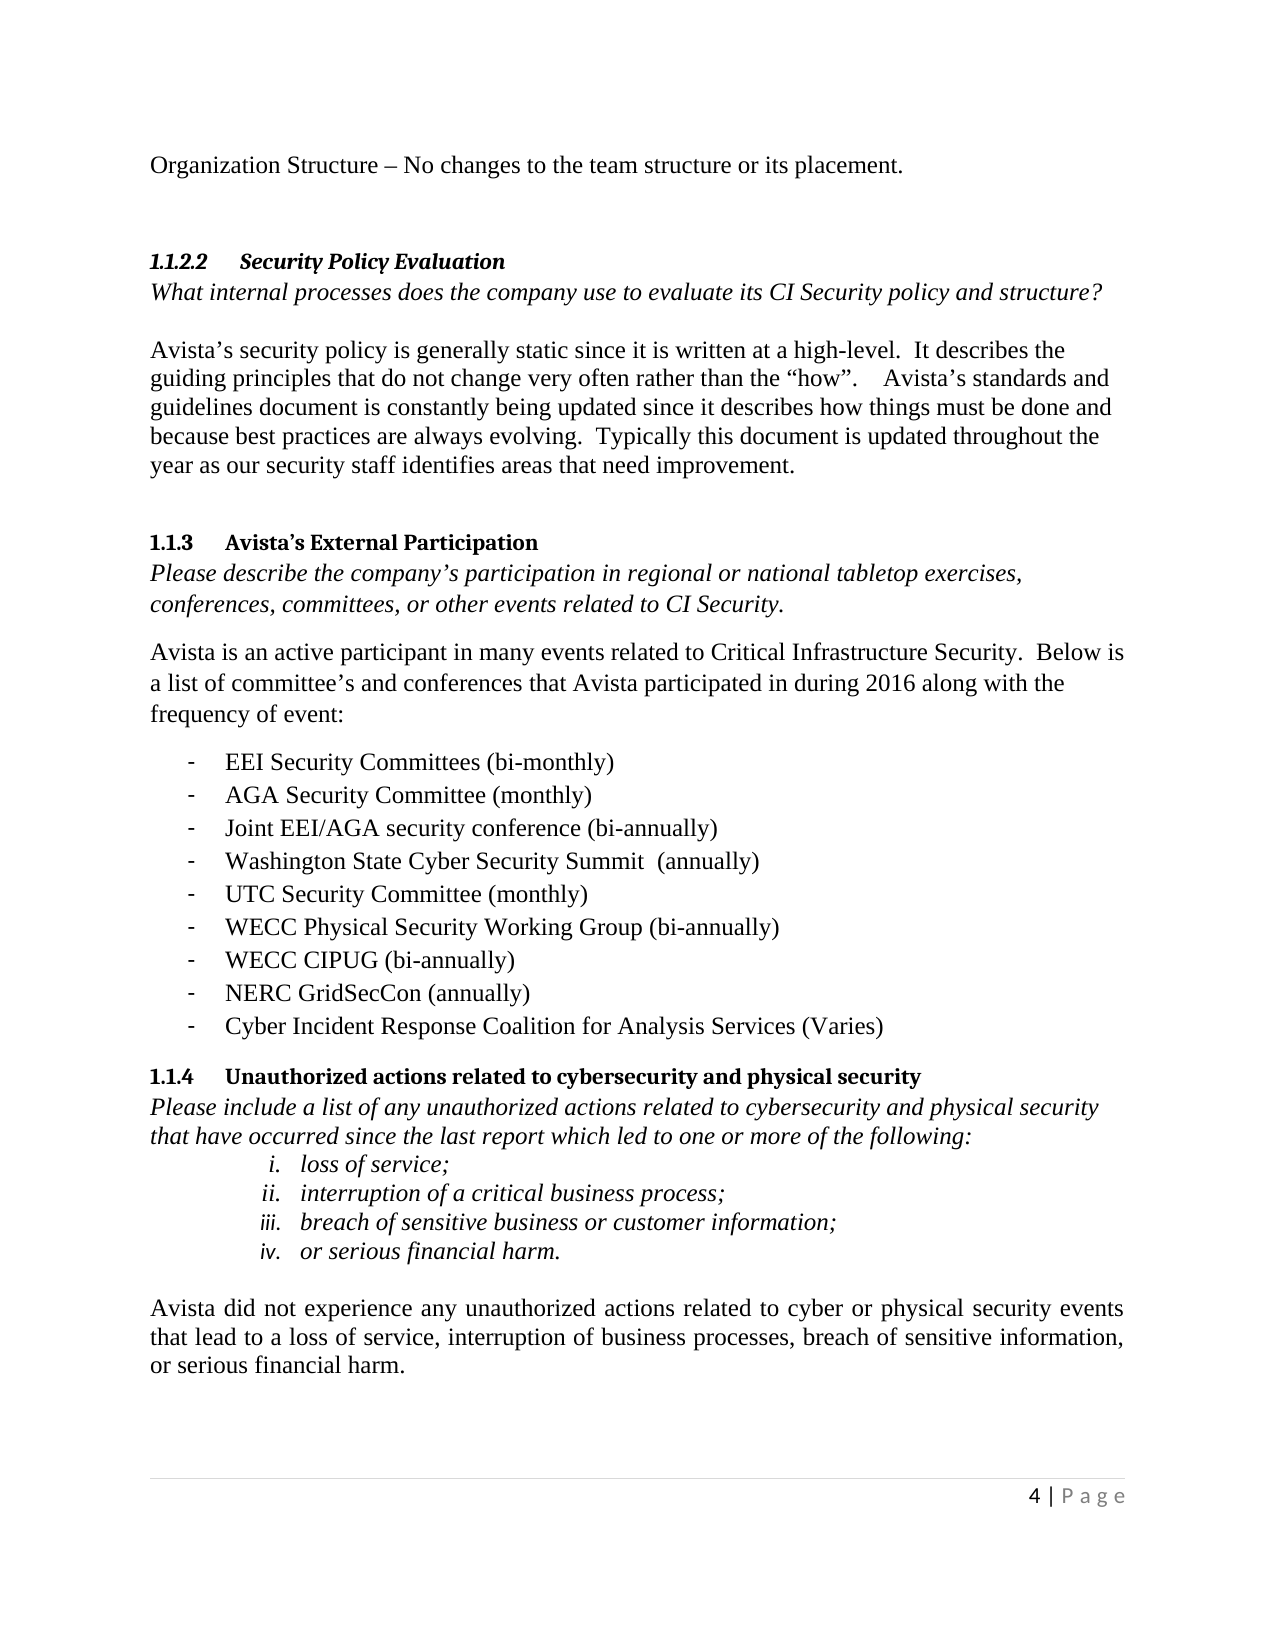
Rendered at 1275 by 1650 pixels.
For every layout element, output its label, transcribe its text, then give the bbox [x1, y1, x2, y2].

list interruption of a critical business process; [281, 1178, 1125, 1207]
list breach of sensitive business or customer information; [281, 1207, 1125, 1236]
list EEI Security Committees (bi-monthly) [187, 746, 1125, 777]
subtitle Unauthorized actions related to cybersecurity and physical security [150, 1063, 1125, 1090]
subtitle Security Policy Evaluation [150, 249, 1125, 275]
text What internal processes does the company use to evaluate its CI Security policy and structure? [150, 277, 1125, 306]
text Avista is an active participant in many events related to Critical Infrastructure Security. Below is a list of committee’s and conferences that Avista participated in during 2016 along with the frequency of event: [150, 637, 1125, 727]
list Joint EEI/AGA security conference (bi-annually) [187, 812, 1125, 843]
list Washington State Cyber Security Summit (annually) [187, 845, 1125, 876]
list UTC Security Committee (monthly) [187, 878, 1125, 909]
text Please include a list of any unauthorized actions related to cybersecurity and physical security that have occurred since the last report which led to one or more of the following: [150, 1092, 1125, 1149]
text Please describe the company’s participation in regional or national tabletop exercises, conferences, committees, or other events related to CI Security. [150, 558, 1125, 618]
list WECC Physical Security Working Group (bi-annually) [187, 911, 1125, 942]
list WECC CIPUG (bi-annually) [187, 944, 1125, 974]
list loss of service; [281, 1149, 1125, 1178]
subtitle Avista’s External Participation [150, 529, 1125, 556]
text Avista’s security policy is generally static since it is written at a high-level. It describes the guiding principles that do not change very often rather than the “how”. Avista’s standards and guidelines document is constantly being updated since it describes how things must be done and because best practices are always evolving. Typically this document is updated throughout the year as our security staff identifies areas that need improvement. [150, 335, 1125, 478]
text Avista did not experience any unauthorized actions related to cyber or physical security events that lead to a loss of service, interruption of business processes, breach of sensitive information, or serious financial harm. [150, 1293, 1125, 1379]
text Organization Structure – No changes to the team structure or its placement. [150, 150, 1125, 179]
list NERC GridSecCon (annually) [187, 977, 1125, 1007]
list Cyber Incident Response Coalition for Analysis Services (Varies) [187, 1010, 1125, 1040]
list or serious financial harm. [281, 1236, 1125, 1265]
list AGA Security Committee (monthly) [187, 779, 1125, 810]
